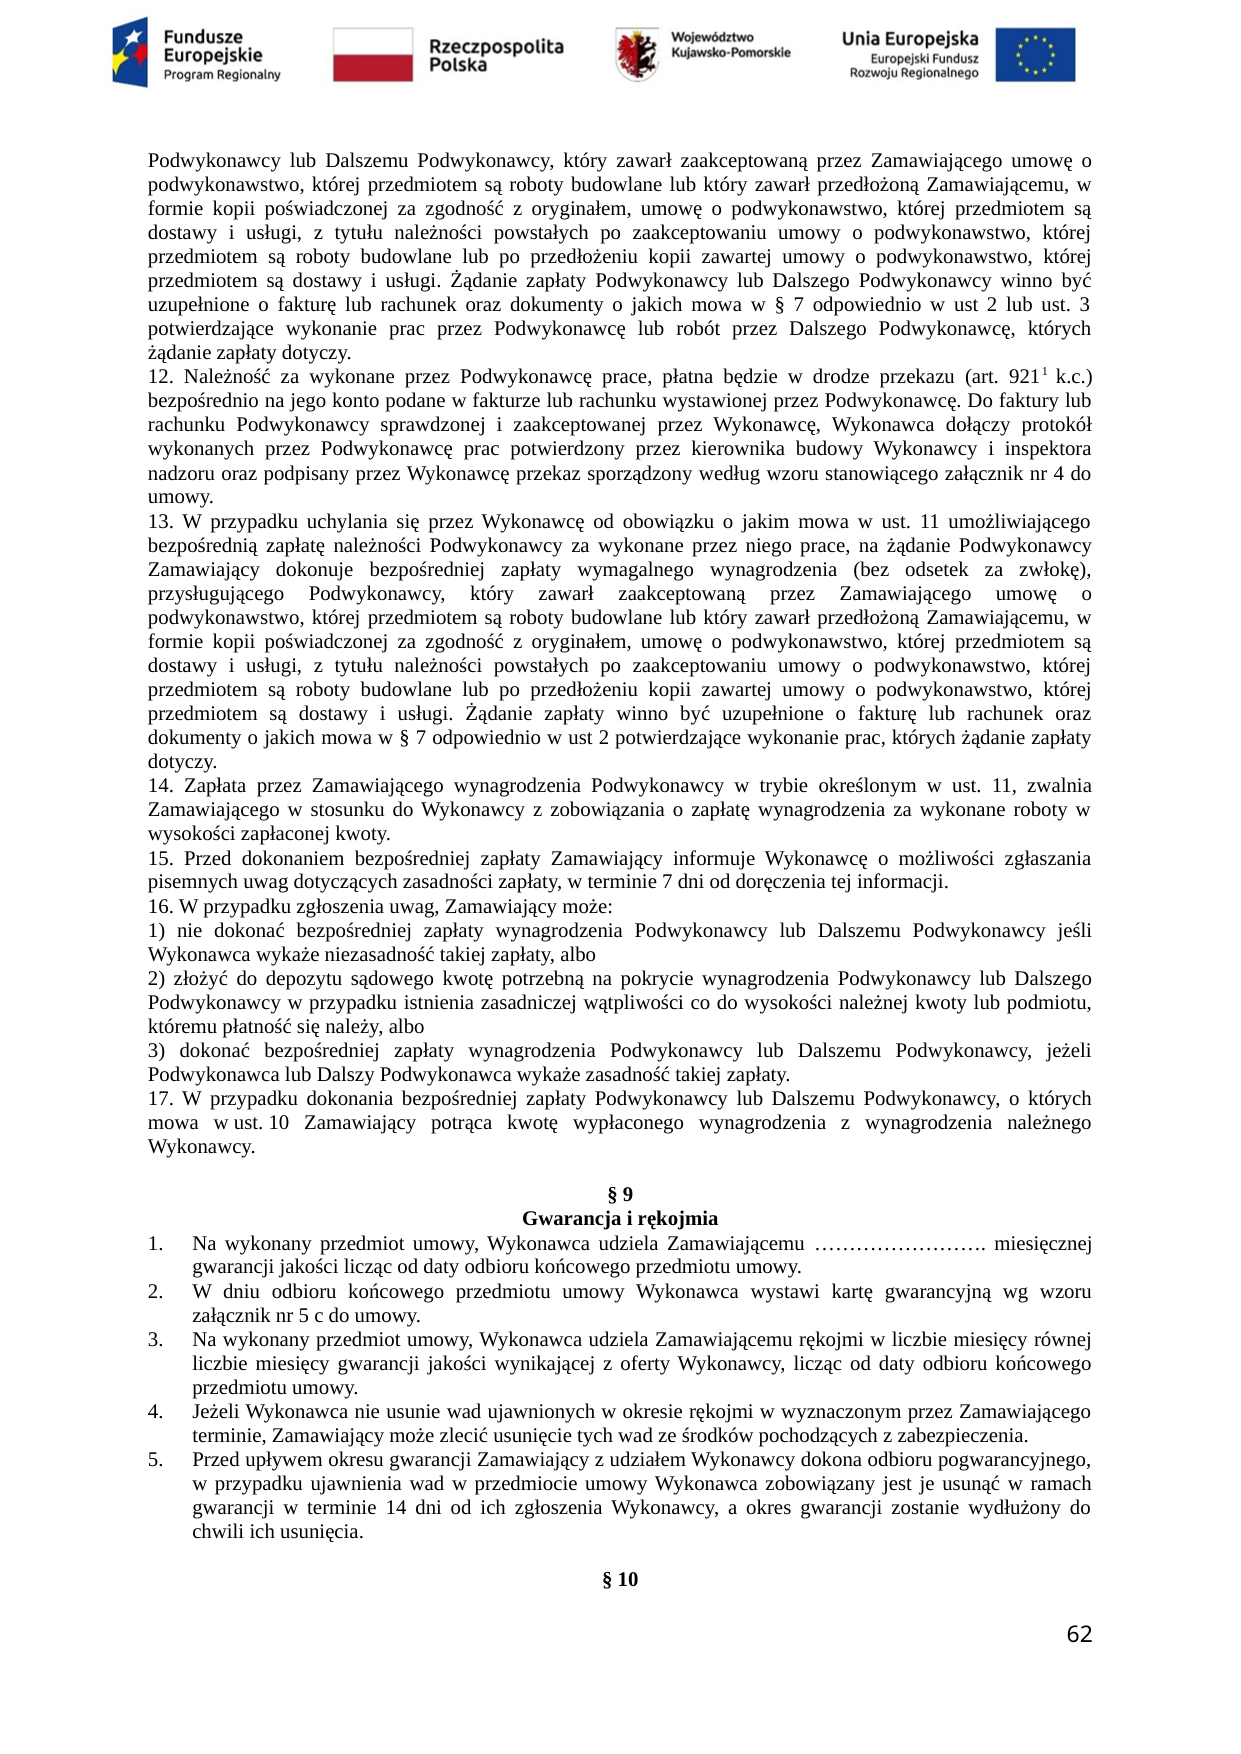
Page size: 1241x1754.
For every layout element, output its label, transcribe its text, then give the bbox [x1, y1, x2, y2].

text § 9 [148, 1182, 1093, 1206]
list Przed upływem okresu gwarancji Zamawiający z udziałem Wykonawcy dokona odbioru pogwarancyjnego, w przypadku ujawnienia wad w przedmiocie umowy Wykonawca zobowiązany jest je usunąć w ramach gwarancji w terminie 14 dni od ich zgłoszenia Wykonawcy, a okres gwarancji zostanie wydłużony do chwili ich usunięcia. [148, 1447, 1093, 1543]
list Na wykonany przedmiot umowy, Wykonawca udziela Zamawiającemu rękojmi w liczbie miesięcy równej liczbie miesięcy gwarancji jakości wynikającej z oferty Wykonawcy, licząc od daty odbioru końcowego przedmiotu umowy. [148, 1327, 1093, 1399]
text 16. W przypadku zgłoszenia uwag, Zamawiający może: [148, 893, 1093, 918]
text 17. W przypadku dokonania bezpośredniej zapłaty Podwykonawcy lub Dalszemu Podwykonawcy, o których mowa w ust. 10 Zamawiający potrąca kwotę wypłaconego wynagrodzenia z wynagrodzenia należnego Wykonawcy. [148, 1086, 1093, 1158]
text 13. W przypadku uchylania się przez Wykonawcę od obowiązku o jakim mowa w ust. 11 umożliwiającego bezpośrednią zapłatę należności Podwykonawcy za wykonane przez niego prace, na żądanie Podwykonawcy Zamawiający dokonuje bezpośredniej zapłaty wymagalnego wynagrodzenia (bez odsetek za zwłokę), przysługującego Podwykonawcy, który zawarł zaakceptowaną przez Zamawiającego umowę o podwykonawstwo, której przedmiotem są roboty budowlane lub który zawarł przedłożoną Zamawiającemu, w formie kopii poświadczonej za zgodność z oryginałem, umowę o podwykonawstwo, której przedmiotem są dostawy i usługi, z tytułu należności powstałych po zaakceptowaniu umowy o podwykonawstwo, której przedmiotem są roboty budowlane lub po przedłożeniu kopii zawartej umowy o podwykonawstwo, której przedmiotem są dostawy i usługi. Żądanie zapłaty winno być uzupełnione o fakturę lub rachunek oraz dokumenty o jakich mowa w § 7 odpowiednio w ust 2 potwierdzające wykonanie prac, których żądanie zapłaty dotyczy. [148, 508, 1093, 773]
text § 10 [148, 1567, 1093, 1591]
picture [95, 0, 1093, 105]
list Jeżeli Wykonawca nie usunie wad ujawnionych w okresie rękojmi w wyznaczonym przez Zamawiającego terminie, Zamawiający może zlecić usunięcie tych wad ze środków pochodzących z zabezpieczenia. [148, 1399, 1093, 1447]
text 2) złożyć do depozytu sądowego kwotę potrzebną na pokrycie wynagrodzenia Podwykonawcy lub Dalszego Podwykonawcy w przypadku istnienia zasadniczej wątpliwości co do wysokości należnej kwoty lub podmiotu, któremu płatność się należy, albo [148, 966, 1093, 1038]
list W dniu odbioru końcowego przedmiotu umowy Wykonawca wystawi kartę gwarancyjną wg wzoru załącznik nr 5 c do umowy. [148, 1278, 1093, 1327]
list Na wykonany przedmiot umowy, Wykonawca udziela Zamawiającemu ……………………. miesięcznej gwarancji jakości licząc od daty odbioru końcowego przedmiotu umowy. [148, 1230, 1093, 1278]
text Gwarancja i rękojmia [148, 1206, 1093, 1230]
text 12. Należność za wykonane przez Podwykonawcę prace, płatna będzie w drodze przekazu (art. 9211 k.c.) bezpośrednio na jego konto podane w fakturze lub rachunku wystawionej przez Podwykonawcę. Do faktury lub rachunku Podwykonawcy sprawdzonej i zaakceptowanej przez Wykonawcę, Wykonawca dołączy protokół wykonanych przez Podwykonawcę prac potwierdzony przez kierownika budowy Wykonawcy i inspektora nadzoru oraz podpisany przez Wykonawcę przekaz sporządzony według wzoru stanowiącego załącznik nr 4 do umowy. [148, 364, 1093, 508]
text 3) dokonać bezpośredniej zapłaty wynagrodzenia Podwykonawcy lub Dalszemu Podwykonawcy, jeżeli Podwykonawca lub Dalszy Podwykonawca wykaże zasadność takiej zapłaty. [148, 1038, 1093, 1086]
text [148, 148, 1093, 364]
text 1) nie dokonać bezpośredniej zapłaty wynagrodzenia Podwykonawcy lub Dalszemu Podwykonawcy jeśli Wykonawca wykaże niezasadność takiej zapłaty, albo [148, 918, 1093, 966]
text 14. Zapłata przez Zamawiającego wynagrodzenia Podwykonawcy w trybie określonym w ust. 11, zwalnia Zamawiającego w stosunku do Wykonawcy z zobowiązania o zapłatę wynagrodzenia za wykonane roboty w wysokości zapłaconej kwoty. [148, 773, 1093, 845]
text 15. Przed dokonaniem bezpośredniej zapłaty Zamawiający informuje Wykonawcę o możliwości zgłaszania pisemnych uwag dotyczących zasadności zapłaty, w terminie 7 dni od doręczenia tej informacji. [148, 845, 1093, 893]
